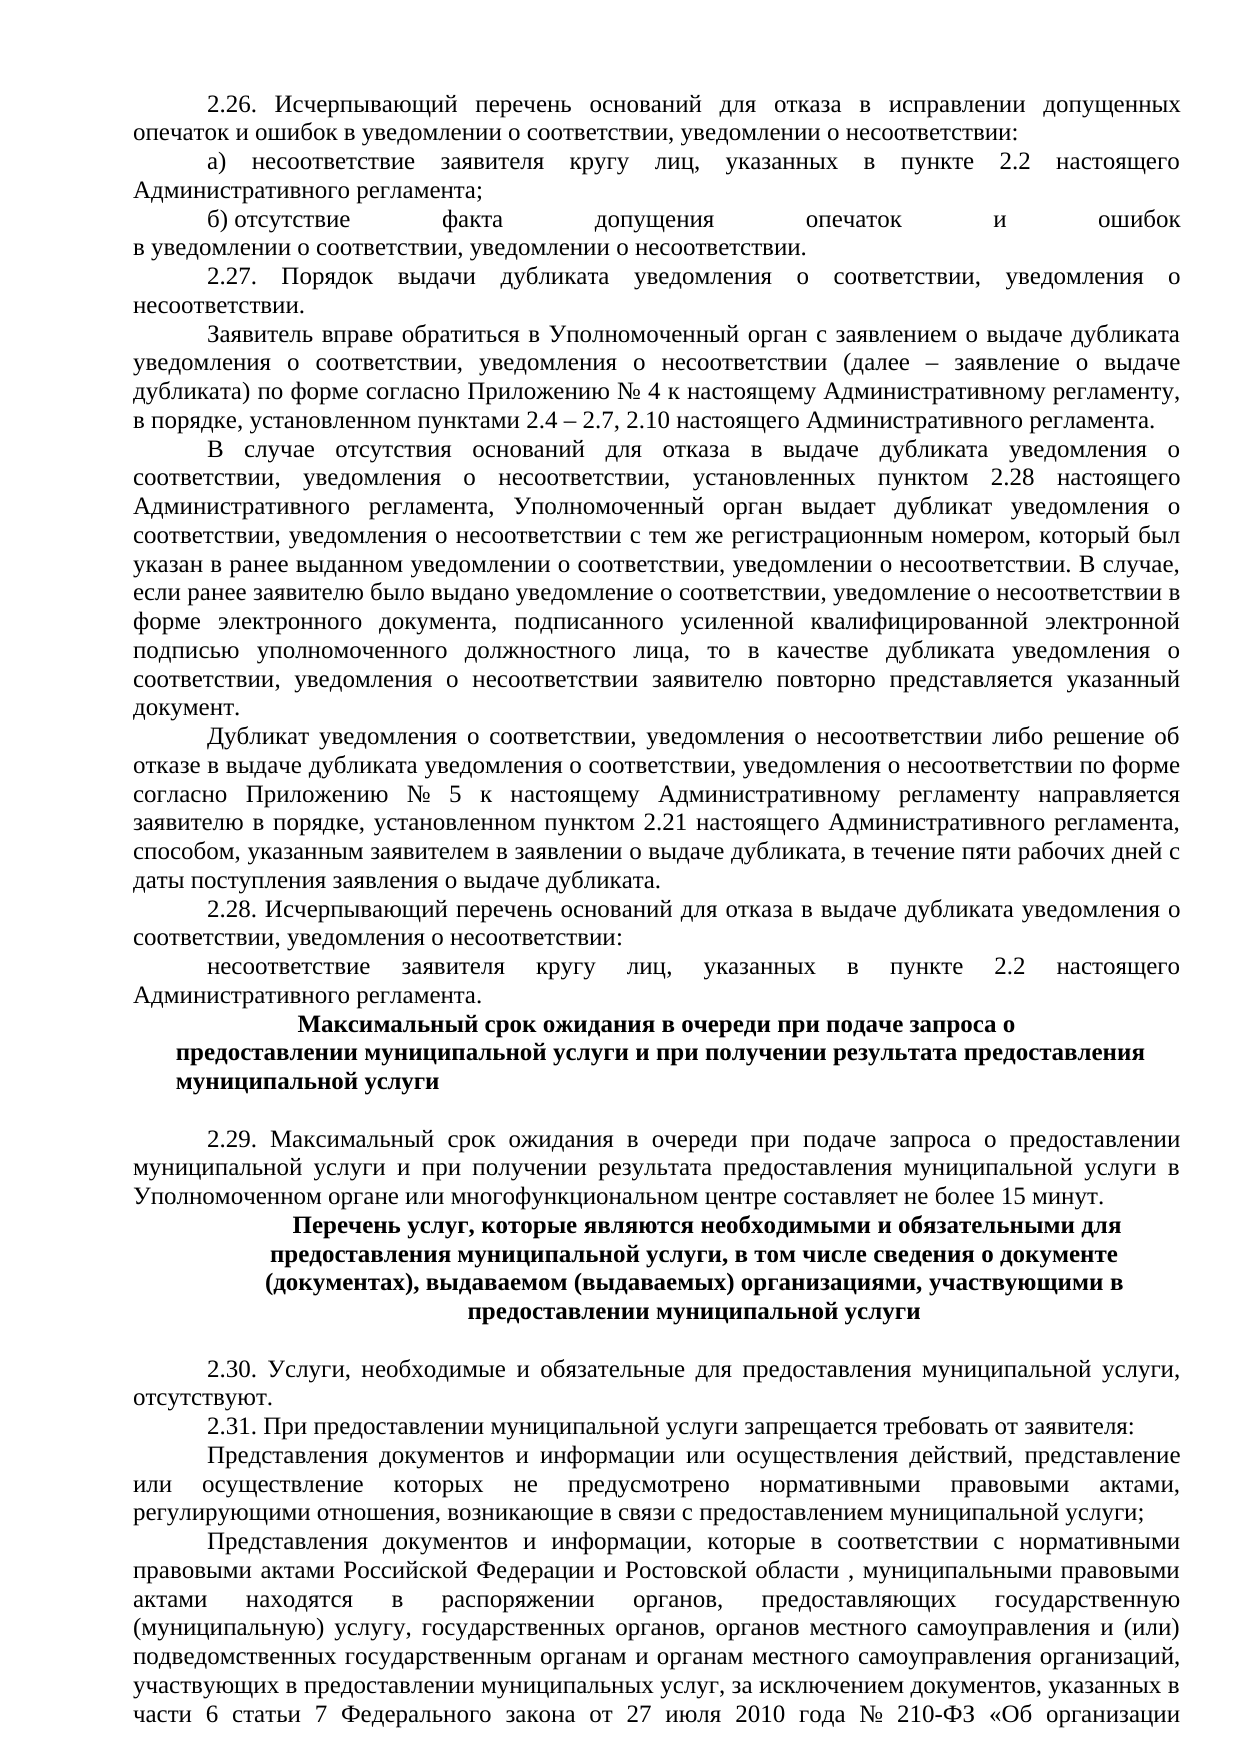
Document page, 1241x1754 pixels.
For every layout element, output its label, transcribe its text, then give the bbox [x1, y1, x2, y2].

text б) отсутствие факта допущения опечаток и ошибок в уведомлении о соответствии, уведомлении о несоответствии. [133, 204, 1181, 261]
text Перечень услуг, которые являются необходимыми и обязательными для предоставления муниципальной услуги, в том числе сведения о документе (документах), выдаваемом (выдаваемых) организациями, участвующими в предоставлении муниципальной услуги [207, 1210, 1181, 1325]
text Представления документов и информации или осуществления действий, представление или осуществление которых не предусмотрено нормативными правовыми актами, регулирующими отношения, возникающие в связи с предоставлением муниципальной услуги; [133, 1440, 1181, 1526]
text несоответствие заявителя кругу лиц, указанных в пункте 2.2 настоящего Административного регламента. [133, 951, 1181, 1009]
text 2.31. При предоставлении муниципальной услуги запрещается требовать от заявителя: [133, 1411, 1181, 1440]
text Заявитель вправе обратиться в Уполномоченный орган с заявлением о выдаче дубликата уведомления о соответствии, уведомления о несоответствии (далее – заявление о выдаче дубликата) по форме согласно Приложению № 4 к настоящему Административному регламенту, в порядке, установленном пунктами 2.4 – 2.7, 2.10 настоящего Административного регламента. [133, 319, 1181, 434]
text Дубликат уведомления о соответствии, уведомления о несоответствии либо решение об отказе в выдаче дубликата уведомления о соответствии, уведомления о несоответствии по форме согласно Приложению № 5 к настоящему Административному регламенту направляется заявителю в порядке, установленном пунктом 2.21 настоящего Административного регламента, способом, указанным заявителем в заявлении о выдаче дубликата, в течение пяти рабочих дней с даты поступления заявления о выдаче дубликата. [133, 721, 1181, 894]
text 2.27. Порядок выдачи дубликата уведомления о соответствии, уведомления о несоответствии. [133, 261, 1181, 319]
text 2.30. Услуги, необходимые и обязательные для предоставления муниципальной услуги, отсутствуют. [133, 1354, 1181, 1411]
text а) несоответствие заявителя кругу лиц, указанных в пункте 2.2 настоящего Административного регламента; [133, 146, 1181, 204]
text 2.28. Исчерпывающий перечень оснований для отказа в выдаче дубликата уведомления о соответствии, уведомления о несоответствии: [133, 894, 1181, 951]
text 2.29. Максимальный срок ожидания в очереди при подаче запроса о предоставлении муниципальной услуги и при получении результата предоставления муниципальной услуги в Уполномоченном органе или многофункциональном центре составляет не более 15 минут. [133, 1124, 1181, 1210]
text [133, 1526, 1181, 1727]
text 2.26. Исчерпывающий перечень оснований для отказа в исправлении допущенных опечаток и ошибок в уведомлении о соответствии, уведомлении о несоответствии: [133, 89, 1181, 146]
text Максимальный срок ожидания в очереди при подаче запроса о предоставлении муниципальной услуги и при получении результата предоставления муниципальной услуги [176, 1009, 1181, 1095]
text В случае отсутствия оснований для отказа в выдаче дубликата уведомления о соответствии, уведомления о несоответствии, установленных пунктом 2.28 настоящего Административного регламента, Уполномоченный орган выдает дубликат уведомления о соответствии, уведомления о несоответствии с тем же регистрационным номером, который был указан в ранее выданном уведомлении о соответствии, уведомлении о несоответствии. В случае, если ранее заявителю было выдано уведомление о соответствии, уведомление о несоответствии в форме электронного документа, подписанного усиленной квалифицированной электронной подписью уполномоченного должностного лица, то в качестве дубликата уведомления о соответствии, уведомления о несоответствии заявителю повторно представляется указанный документ. [133, 434, 1181, 721]
